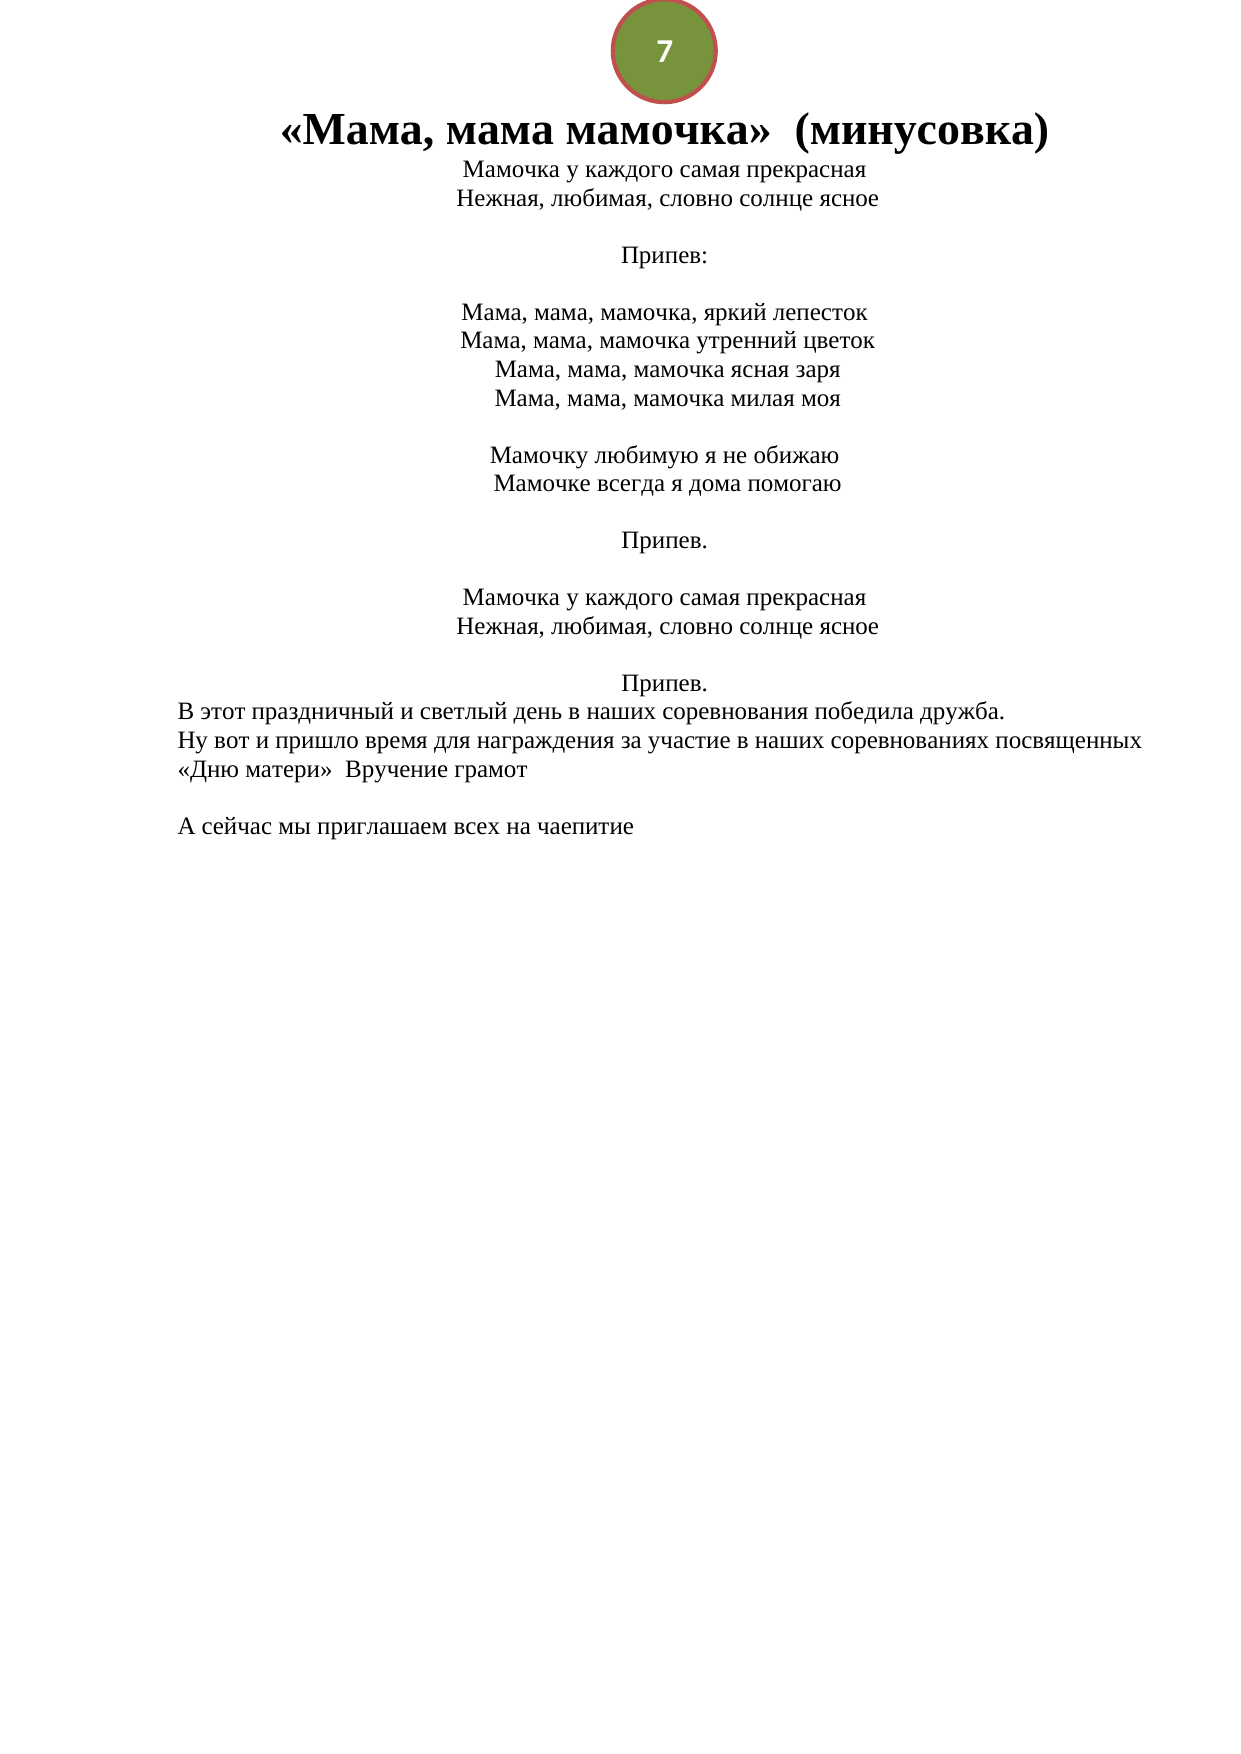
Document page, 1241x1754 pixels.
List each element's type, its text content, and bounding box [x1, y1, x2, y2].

text Мама, мама, мамочка милая моя [177, 383, 1152, 412]
text В этот праздничный и светлый день в наших соревнования победила дружба. [177, 696, 1152, 725]
text Мама, мама, мамочка утренний цветок [177, 326, 1152, 354]
text Мамочка у каждого самая прекрасная [177, 582, 1152, 611]
text Мама, мама, мамочка ясная заря [177, 354, 1152, 383]
text Мамочку любимую я не обижаю [177, 440, 1152, 468]
text Нежная, любимая, словно солнце ясное [177, 183, 1152, 212]
text Мамочка у каждого самая прекрасная [177, 154, 1152, 183]
text Мама, мама, мамочка, яркий лепесток [177, 297, 1152, 326]
text Ну вот и пришло время для награждения за участие в наших соревнованиях посвященных «Дню матери» Вручение грамот [177, 725, 1152, 783]
text Мамочке всегда я дома помогаю [177, 468, 1152, 497]
text «Мама, мама мамочка» (минусовка) [177, 102, 1152, 154]
text А сейчас мы приглашаем всех на чаепитие [177, 811, 1152, 840]
text Нежная, любимая, словно солнце ясное [177, 611, 1152, 639]
text Припев. [177, 668, 1152, 696]
text Припев. [177, 525, 1152, 554]
text Припев: [177, 240, 1152, 269]
